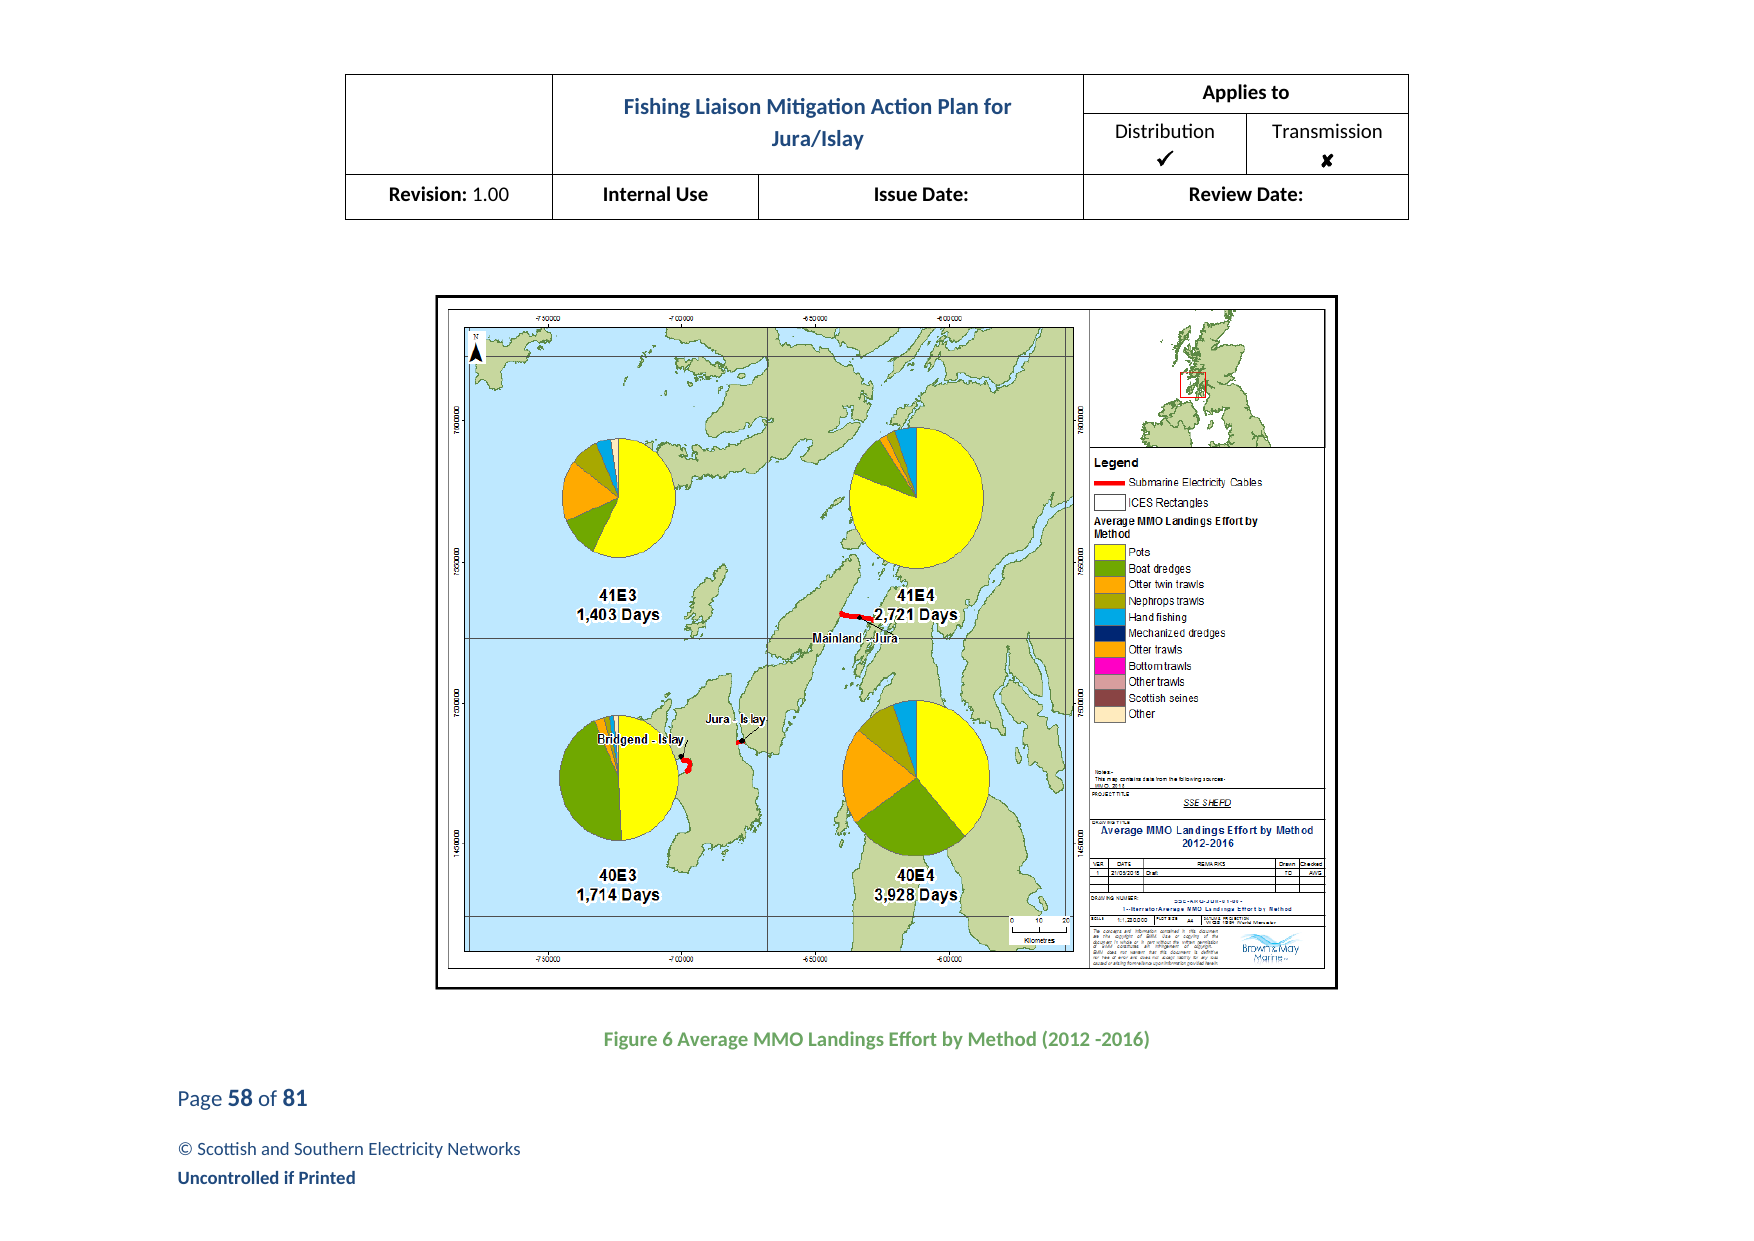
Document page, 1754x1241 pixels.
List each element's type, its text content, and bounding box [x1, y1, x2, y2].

text Figure 6 Average MMO Landings Effort by Method (2012 -2016) [177, 1026, 1577, 1051]
picture [388, 272, 1366, 1001]
